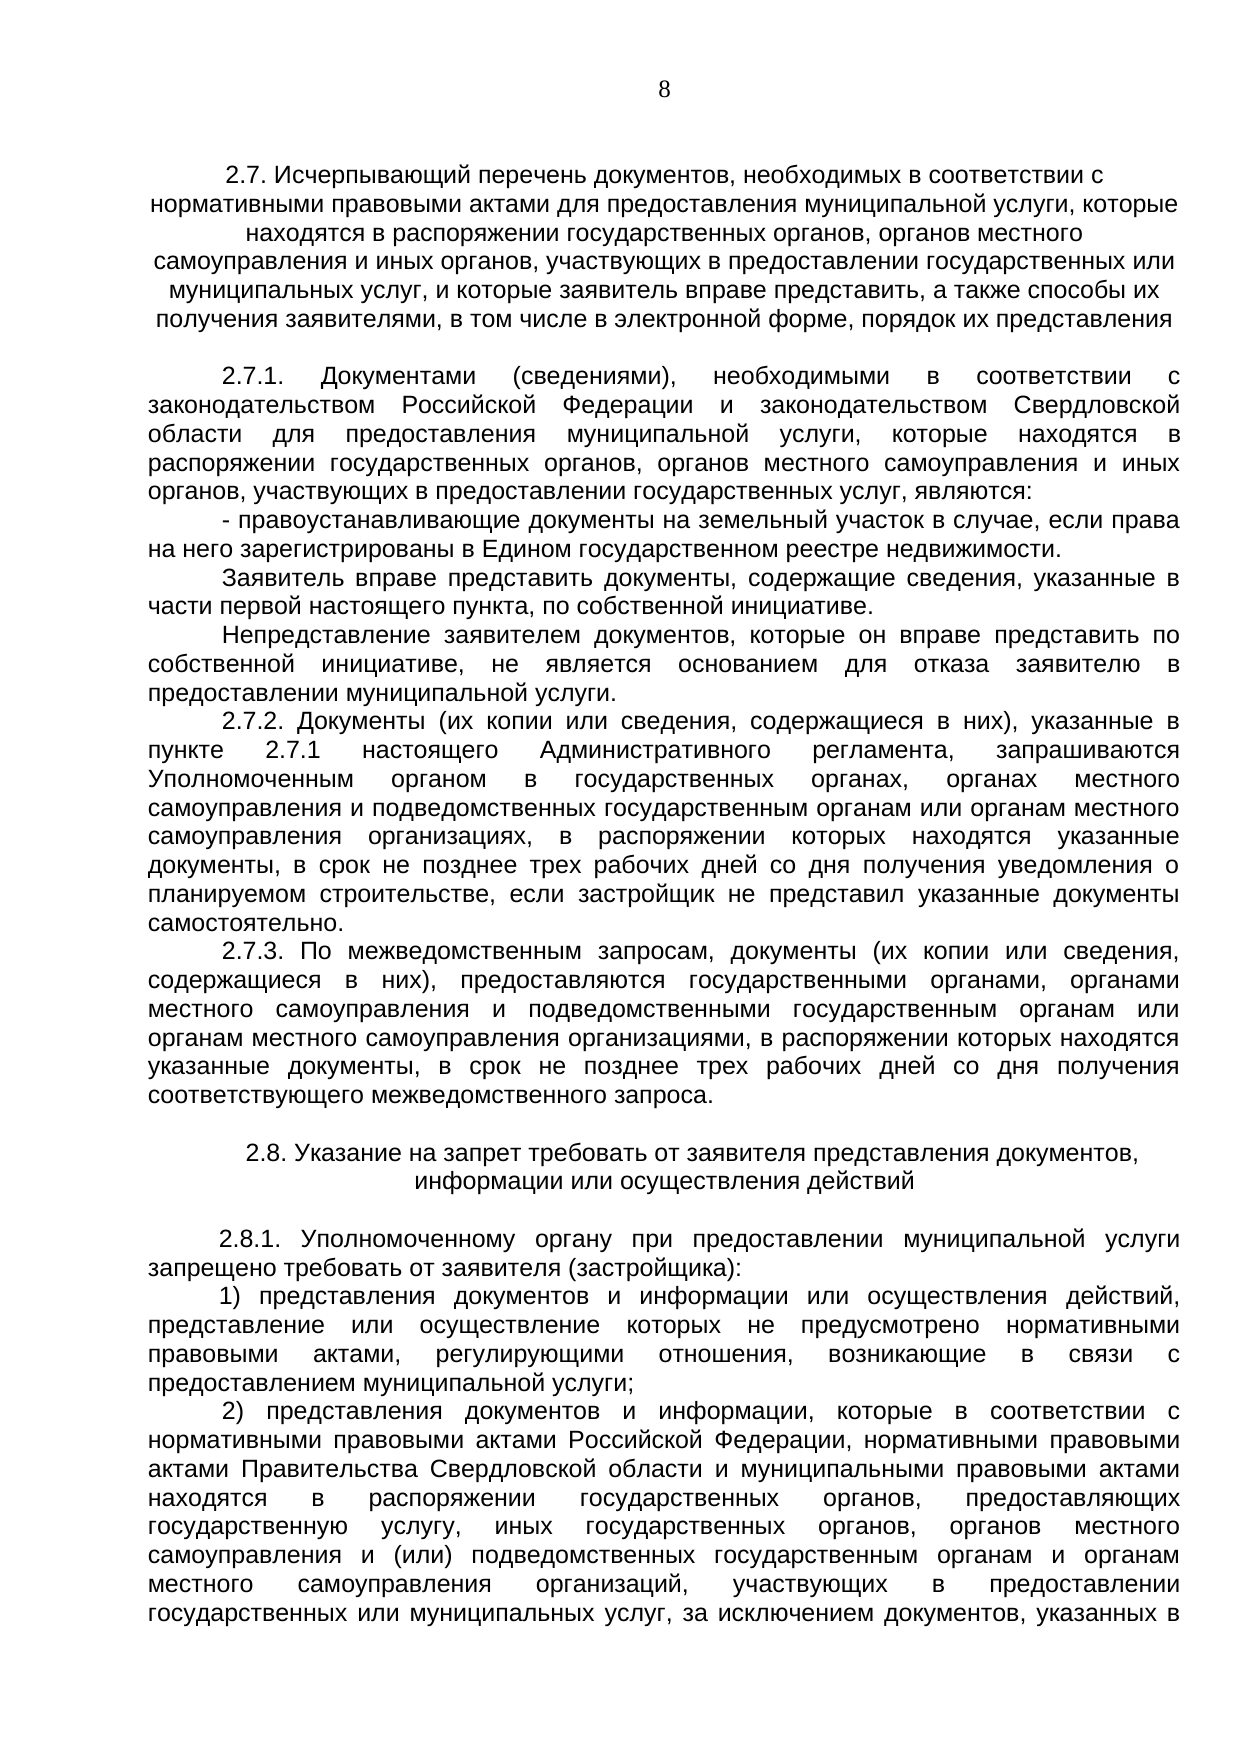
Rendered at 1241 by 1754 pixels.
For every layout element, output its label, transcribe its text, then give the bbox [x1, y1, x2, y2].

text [148, 1396, 1181, 1626]
text 2.7.1. Документами (сведениями), необходимыми в соответствии с законодательством Российской Федерации и законодательством Свердловской области для предоставления муниципальной услуги, которые находятся в распоряжении государственных органов, органов местного самоуправления и иных органов, участвующих в предоставлении государственных услуг, являются: [148, 361, 1181, 505]
text 2.7.2. Документы (их копии или сведения, содержащиеся в них), указанные в пункте 2.7.1 настоящего Административного регламента, запрашиваются Уполномоченным органом в государственных органах, органах местного самоуправления и подведомственных государственным органам или органам местного самоуправления организациях, в распоряжении которых находятся указанные документы, в срок не позднее трех рабочих дней со дня получения уведомления о планируемом строительстве, если застройщик не представил указанные документы самостоятельно. [148, 706, 1181, 936]
text Непредставление заявителем документов, которые он вправе представить по собственной инициативе, не является основанием для отказа заявителю в предоставлении муниципальной услуги. [148, 620, 1181, 706]
text 1) представления документов и информации или осуществления действий, представление или осуществление которых не предусмотрено нормативными правовыми актами, регулирующими отношения, возникающие в связи с предоставлением муниципальной услуги; [148, 1281, 1181, 1396]
text 2.8. Указание на запрет требовать от заявителя представления документов, информации или осуществления действий [148, 1138, 1181, 1195]
text 2.8.1. Уполномоченному органу при предоставлении муниципальной услуги запрещено требовать от заявителя (застройщика): [148, 1224, 1181, 1281]
text Заявитель вправе представить документы, содержащие сведения, указанные в части первой настоящего пункта, по собственной инициативе. [148, 563, 1181, 620]
text 2.7. Исчерпывающий перечень документов, необходимых в соответствии с нормативными правовыми актами для предоставления муниципальной услуги, которые находятся в распоряжении государственных органов, органов местного самоуправления и иных органов, участвующих в предоставлении государственных или муниципальных услуг, и которые заявитель вправе представить, а также способы их получения заявителями, в том числе в электронной форме, порядок их представления [148, 160, 1181, 333]
text - правоустанавливающие документы на земельный участок в случае, если права на него зарегистрированы в Едином государственном реестре недвижимости. [148, 505, 1181, 563]
text 2.7.3. По межведомственным запросам, документы (их копии или сведения, содержащиеся в них), предоставляются государственными органами, органами местного самоуправления и подведомственными государственным органам или органам местного самоуправления организациями, в распоряжении которых находятся указанные документы, в срок не позднее трех рабочих дней со дня получения соответствующего межведомственного запроса. [148, 936, 1181, 1109]
